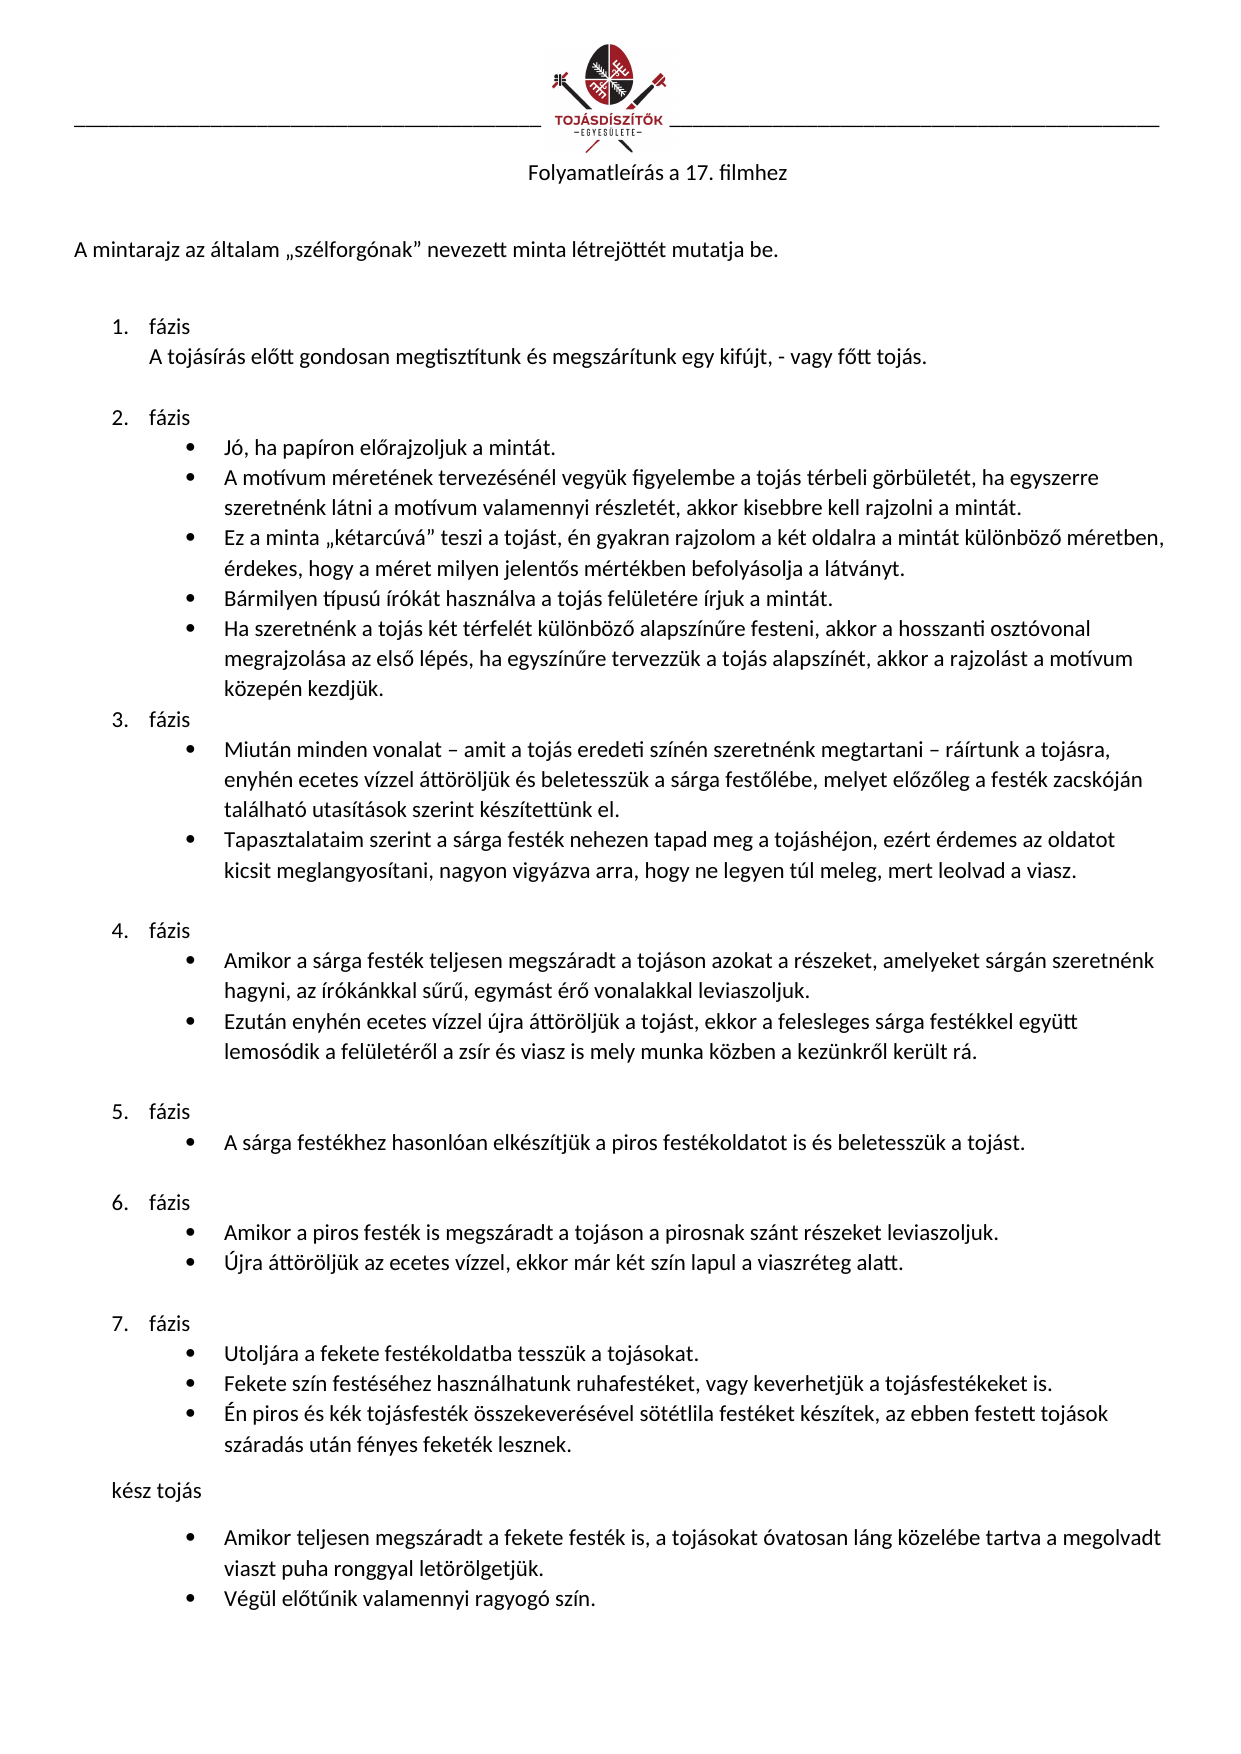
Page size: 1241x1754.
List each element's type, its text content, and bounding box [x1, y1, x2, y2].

list Bármilyen típusú írókát használva a tojás felületére írjuk a mintát. [186, 584, 1167, 612]
list Ez a minta „kétarcúvá” teszi a tojást, én gyakran rajzolom a két oldalra a mintát különböző méretben, érdekes, hogy a méret milyen jelentős mértékben befolyásolja a látványt. [186, 523, 1167, 582]
list fázis [111, 1097, 1167, 1125]
text kész tojás [111, 1477, 1167, 1504]
picture [541, 42, 678, 155]
list Újra áttöröljük az ecetes vízzel, ekkor már két szín lapul a viaszréteg alatt. [186, 1248, 1167, 1276]
list fázis [111, 312, 1167, 340]
list Amikor a sárga festék teljesen megszáradt a tojáson azokat a részeket, amelyeket sárgán szeretnénk hagyni, az írókánkkal sűrű, egymást érő vonalakkal leviaszoljuk. [186, 946, 1167, 1004]
list fázis [111, 1188, 1167, 1216]
list fázis [111, 705, 1167, 733]
list Amikor teljesen megszáradt a fekete festék is, a tojásokat óvatosan láng közelébe tartva a megolvadt viaszt puha ronggyal letörölgetjük. [186, 1523, 1167, 1582]
list fázis [111, 403, 1167, 431]
list fázis [111, 916, 1167, 944]
list Jó, ha papíron előrajzoljuk a mintát. [186, 433, 1167, 461]
list Utoljára a fekete festékoldatba tesszük a tojásokat. [186, 1339, 1167, 1367]
list Tapasztalataim szerint a sárga festék nehezen tapad meg a tojáshéjon, ezért érdemes az oldatot kicsit meglangyosítani, nagyon vigyázva arra, hogy ne legyen túl meleg, mert leolvad a viasz. [186, 826, 1167, 884]
list A sárga festékhez hasonlóan elkészítjük a piros festékoldatot is és beletesszük a tojást. [186, 1128, 1167, 1156]
text A mintarajz az általam „szélforgónak” nevezett minta létrejöttét mutatja be. [74, 235, 1167, 263]
list Fekete szín festéséhez használhatunk ruhafestéket, vagy keverhetjük a tojásfestékeket is. [186, 1369, 1167, 1397]
list Ezután enyhén ecetes vízzel újra áttöröljük a tojást, ekkor a felesleges sárga festékkel együtt lemosódik a felületéről a zsír és viasz is mely munka közben a kezünkről került rá. [186, 1007, 1167, 1065]
list Ha szeretnénk a tojás két térfelét különböző alapszínűre festeni, akkor a hosszanti osztóvonal megrajzolása az első lépés, ha egyszínűre tervezzük a tojás alapszínét, akkor a rajzolást a motívum közepén kezdjük. [186, 614, 1167, 702]
list A motívum méretének tervezésénél vegyük figyelembe a tojás térbeli görbületét, ha egyszerre szeretnénk látni a motívum valamennyi részletét, akkor kisebbre kell rajzolni a mintát. [186, 463, 1167, 521]
list Folyamatleírás a 17. filmhez [149, 158, 1167, 186]
list Amikor a piros festék is megszáradt a tojáson a pirosnak szánt részeket leviaszoljuk. [186, 1218, 1167, 1246]
list Miután minden vonalat – amit a tojás eredeti színén szeretnénk megtartani – ráírtunk a tojásra, enyhén ecetes vízzel áttöröljük és beletesszük a sárga festőlébe, melyet előzőleg a festék zacskóján található utasítások szerint készítettünk el. [186, 735, 1167, 823]
list fázis [111, 1309, 1167, 1337]
list A tojásírás előtt gondosan megtisztítunk és megszárítunk egy kifújt, - vagy főtt tojás. [149, 342, 1167, 370]
list Végül előtűnik valamennyi ragyogó szín. [186, 1584, 1167, 1612]
list Én piros és kék tojásfesték összekeverésével sötétlila festéket készítek, az ebben festett tojások száradás után fényes feketék lesznek. [186, 1399, 1167, 1458]
